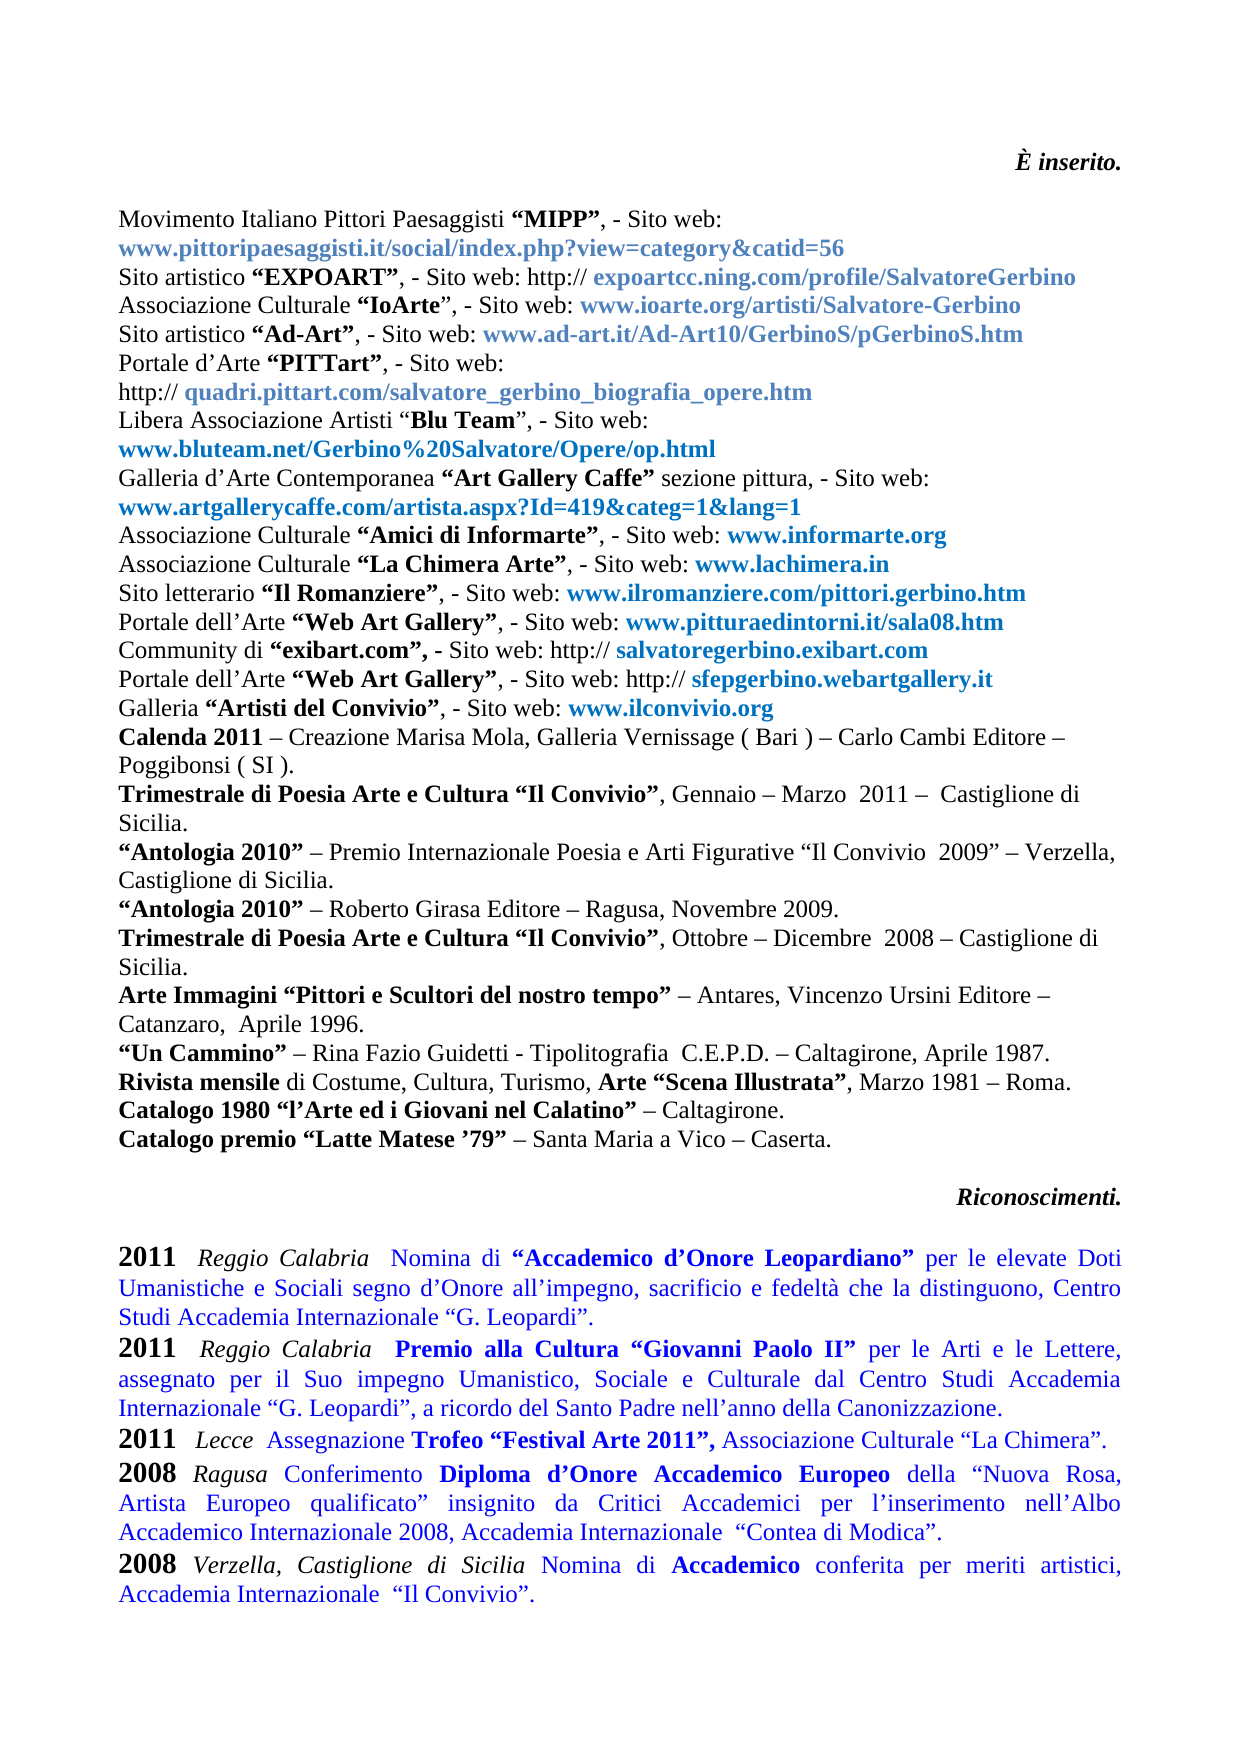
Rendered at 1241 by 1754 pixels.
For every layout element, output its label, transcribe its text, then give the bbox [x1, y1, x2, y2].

text Sito artistico “EXPOART”, - Sito web: http:// expoartcc.ning.com/profile/SalvatoreGerbino [118, 262, 1122, 291]
text Galleria d’Arte Contemporanea “Art Gallery Caffe” sezione pittura, - Sito web: www.artgallerycaffe.com/artista.aspx?Id=419&categ=1&lang=1 [118, 463, 1122, 521]
text Associazione Culturale “IoArte”, - Sito web: www.ioarte.org/artisti/Salvatore-Gerbino [118, 291, 1122, 319]
text Galleria “Artisti del Convivio”, - Sito web: www.ilconvivio.org [118, 693, 1122, 722]
text Associazione Culturale “Amici di Informarte”, - Sito web: www.informarte.org [118, 521, 1122, 549]
text Trimestrale di Poesia Arte e Cultura “Il Convivio”, Gennaio – Marzo 2011 – Castiglione di Sicilia. [118, 779, 1122, 837]
text Riconoscimenti. [118, 1182, 1122, 1211]
text 2008 Ragusa Conferimento Diploma d’Onore Accademico Europeo della “Nuova Rosa, Artista Europeo qualificato” insignito da Critici Accademici per l’inserimento nell’Albo Accademico Internazionale 2008, Accademia Internazionale “Contea di Modica”. [118, 1455, 1122, 1546]
text 2011 Reggio Calabria Nomina di “Accademico d’Onore Leopardiano” per le elevate Doti Umanistiche e Sociali segno d’Onore all’impegno, sacrificio e fedeltà che la distinguono, Centro Studi Accademia Internazionale “G. Leopardi”. [118, 1239, 1122, 1330]
text “Antologia 2010” – Roberto Girasa Editore – Ragusa, Novembre 2009. [118, 894, 1122, 923]
text “Un Cammino” – Rina Fazio Guidetti - Tipolitografia C.E.P.D. – Caltagirone, Aprile 1987. [118, 1038, 1122, 1067]
text Associazione Culturale “”, - Sito web: www.lachimera.in [118, 549, 1122, 578]
text Portale dell’Arte “Web Art Gallery”, - Sito web: http:// sfepgerbino.webartgallery.it [118, 664, 1122, 693]
text Rivista mensile di Costume, Cultura, Turismo, Arte “Scena Illustrata”, Marzo 1981 – Roma. [118, 1067, 1122, 1096]
text Calenda 2011 – Creazione Marisa Mola, Galleria Vernissage ( Bari ) – Carlo Cambi Editore – Poggibonsi ( SI ). [118, 722, 1122, 779]
text Trimestrale di Poesia Arte e Cultura “Il Convivio”, Ottobre – Dicembre 2008 – Castiglione di Sicilia. [118, 923, 1122, 981]
text Portale dell’Arte “Web Art Gallery”, - Sito web: www.pitturaedintorni.it/sala08.htm [118, 607, 1122, 636]
text Catalogo premio “Latte Matese ’79” – Santa Maria a Vico – Caserta. [118, 1124, 1122, 1153]
text Movimento Italiano Pittori Paesaggisti “MIPP”, - Sito web: www.pittoripaesaggisti.it/social/index.php?view=category&catid=56 [118, 204, 1122, 262]
text Libera Associazione Artisti “Blu Team”, - Sito web: www.bluteam.net/Gerbino%20Salvatore/Opere/op.html [118, 406, 1122, 463]
text Arte Immagini “Pittori e Scultori del nostro tempo” – Antares, Vincenzo Ursini Editore – Catanzaro, Aprile 1996. [118, 981, 1122, 1038]
text http:// quadri.pittart.com/salvatore_gerbino_biografia_opere.htm [118, 377, 1122, 406]
text Portale d’Arte “PITTart”, - Sito web: [118, 348, 1122, 377]
text 2011 Lecce Assegnazione Trofeo “Festival Arte , Associazione Culturale “”. [118, 1421, 1122, 1455]
text È inserito. [118, 147, 1122, 176]
text Catalogo 1980 “l’Arte ed i Giovani nel Calatino” – Caltagirone. [118, 1096, 1122, 1124]
text 2011 Reggio Calabria Premio alla Cultura “Giovanni Paolo II” per le Arti e le Lettere, assegnato per il Suo impegno Umanistico, Sociale e Culturale dal Centro Studi Accademia Internazionale “G. Leopardi”, a ricordo del Santo Padre nell’anno della Canonizzazione. [118, 1330, 1122, 1421]
text “Antologia 2010” – Premio Internazionale Poesia e Arti Figurative “Il Convivio – Verzella, Castiglione di Sicilia. [118, 837, 1122, 894]
text 2008 Verzella, Castiglione di Sicilia Nomina di Accademico conferita per meriti artistici, Accademia Internazionale “Il Convivio”. [118, 1546, 1122, 1608]
text Sito letterario “Il Romanziere”, - Sito web: www.ilromanziere.com/pittori.gerbino.htm [118, 578, 1122, 607]
text Sito artistico “Ad-Art”, - Sito web: www.ad-art.it/Ad-Art10/GerbinoS/pGerbinoS.htm [118, 319, 1122, 348]
text Community di “exibart.com”, - Sito web: http:// salvatoregerbino.exibart.com [118, 636, 1122, 664]
